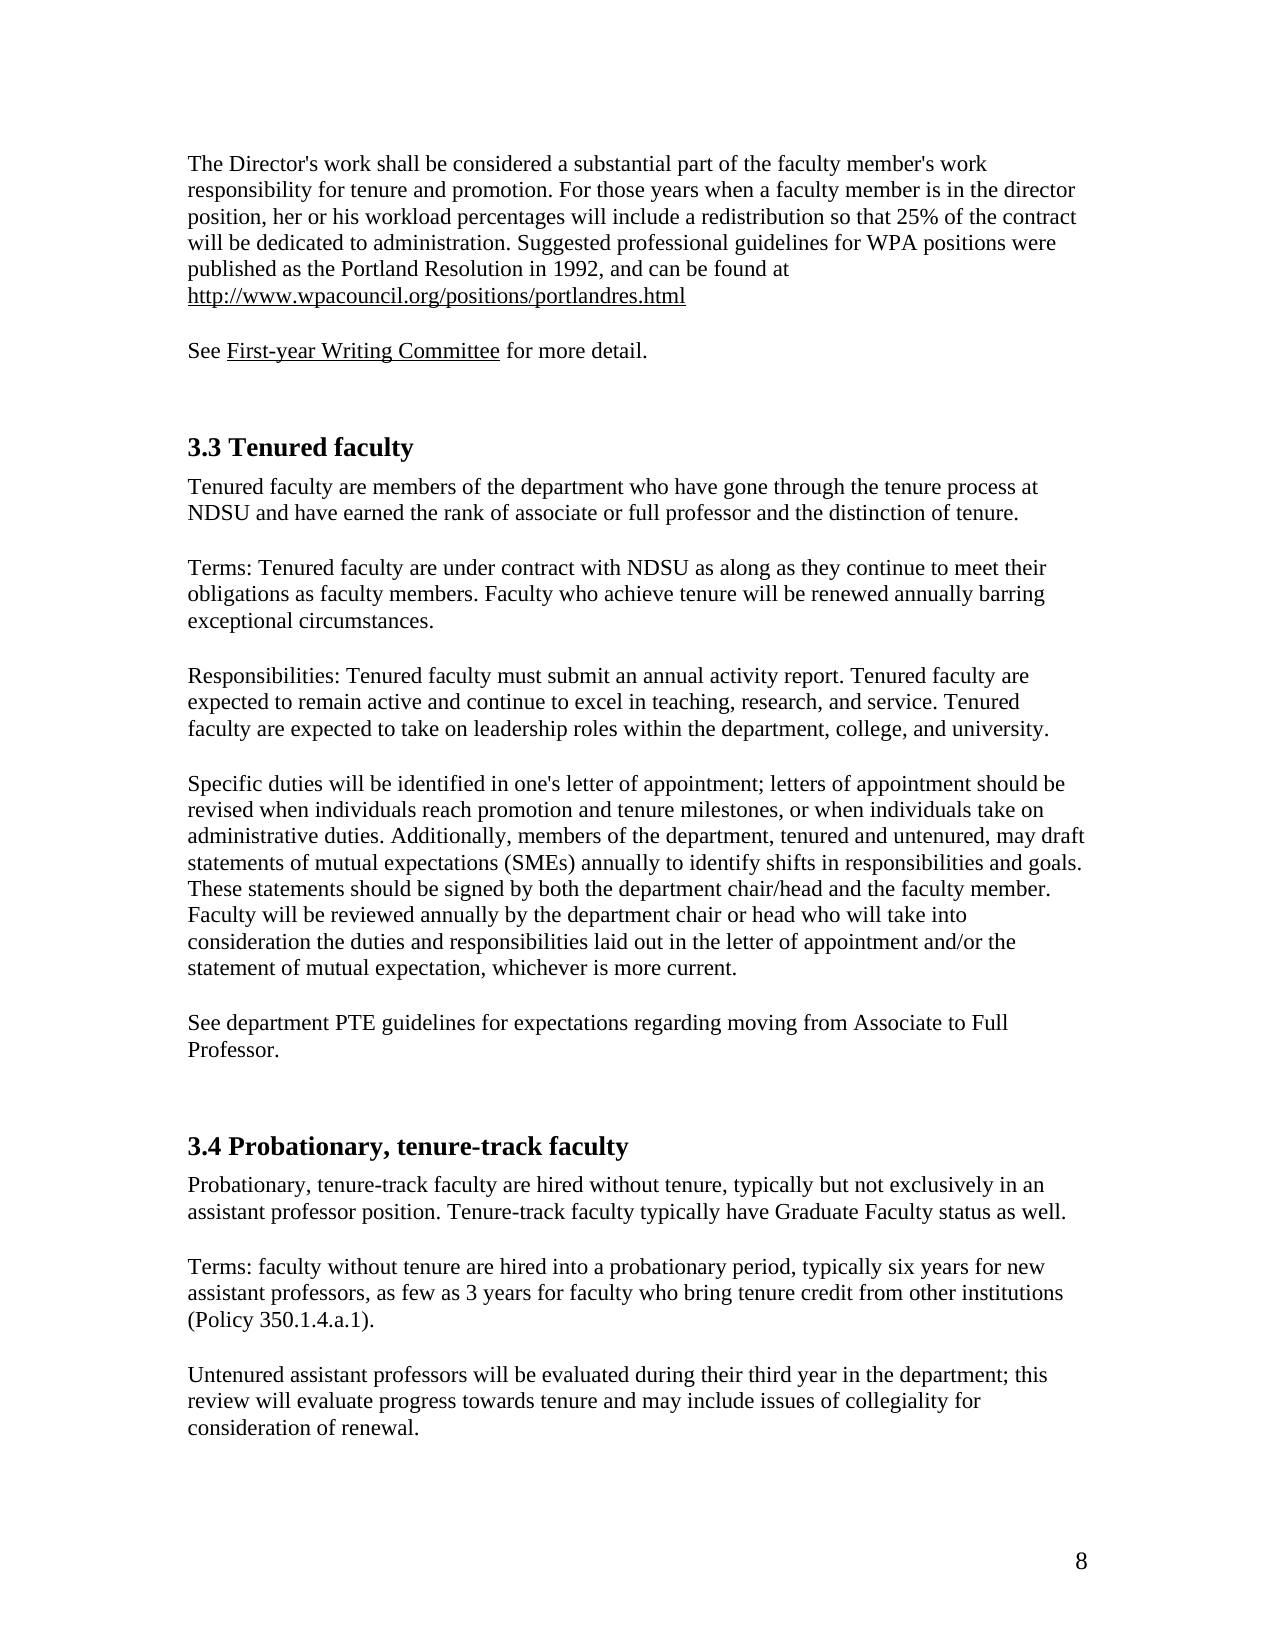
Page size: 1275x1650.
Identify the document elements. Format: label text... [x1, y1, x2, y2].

text Specific duties will be identified in one's letter of appointment; letters of appointment should be revised when individuals reach promotion and tenure milestones, or when individuals take on administrative duties. Additionally, members of the department, tenured and untenured, may draft statements of mutual expectations (SMEs) annually to identify shifts in responsibilities and goals. These statements should be signed by both the department chair/head and the faculty member. Faculty will be reviewed annually by the department chair or head who will take into consideration the duties and responsibilities laid out in the letter of appointment and/or the statement of mutual expectation, whichever is more current. [187, 770, 1087, 981]
text Tenured faculty are members of the department who have gone through the tenure process at NDSU and have earned the rank of associate or full professor and the distinction of tenure. [187, 473, 1087, 525]
text Responsibilities: Tenured faculty must submit an annual activity report. Tenured faculty are expected to remain active and continue to excel in teaching, research, and service. Tenured faculty are expected to take on leadership roles within the department, college, and university. [187, 662, 1087, 741]
subtitle 3.4 Probationary, tenure-track faculty [187, 1130, 1087, 1161]
text Probationary, tenure-track faculty are hired without tenure, typically but not exclusively in an assistant professor position. Tenure-track faculty typically have Graduate Faculty status as well. [187, 1172, 1087, 1224]
text Untenured assistant professors will be evaluated during their third year in the department; this review will evaluate progress towards tenure and may include issues of collegiality for consideration of renewal. [187, 1361, 1087, 1440]
text Terms: faculty without tenure are hired into a probationary period, typically six years for new assistant professors, as few as 3 years for faculty who bring tenure credit from other institutions (Policy 350.1.4.a.1). [187, 1253, 1087, 1332]
subtitle 3.3 Tenured faculty [187, 431, 1087, 462]
text The Director's work shall be considered a substantial part of the faculty member's work responsibility for tenure and promotion. For those years when a faculty member is in the director position, her or his workload percentages will include a redistribution so that 25% of the contract will be dedicated to administration. Suggested professional guidelines for WPA positions were published as the Portland Resolution in 1992, and can be found at http://www.wpacouncil.org/positions/portlandres.html [187, 150, 1087, 308]
text See department PTE guidelines for expectations regarding moving from Associate to Full Professor. [187, 1009, 1087, 1062]
text Terms: Tenured faculty are under contract with NDSU as along as they continue to meet their obligations as faculty members. Faculty who achieve tenure will be renewed annually barring exceptional circumstances. [187, 554, 1087, 633]
text See First-year Writing Committee for more detail. [187, 337, 1087, 363]
